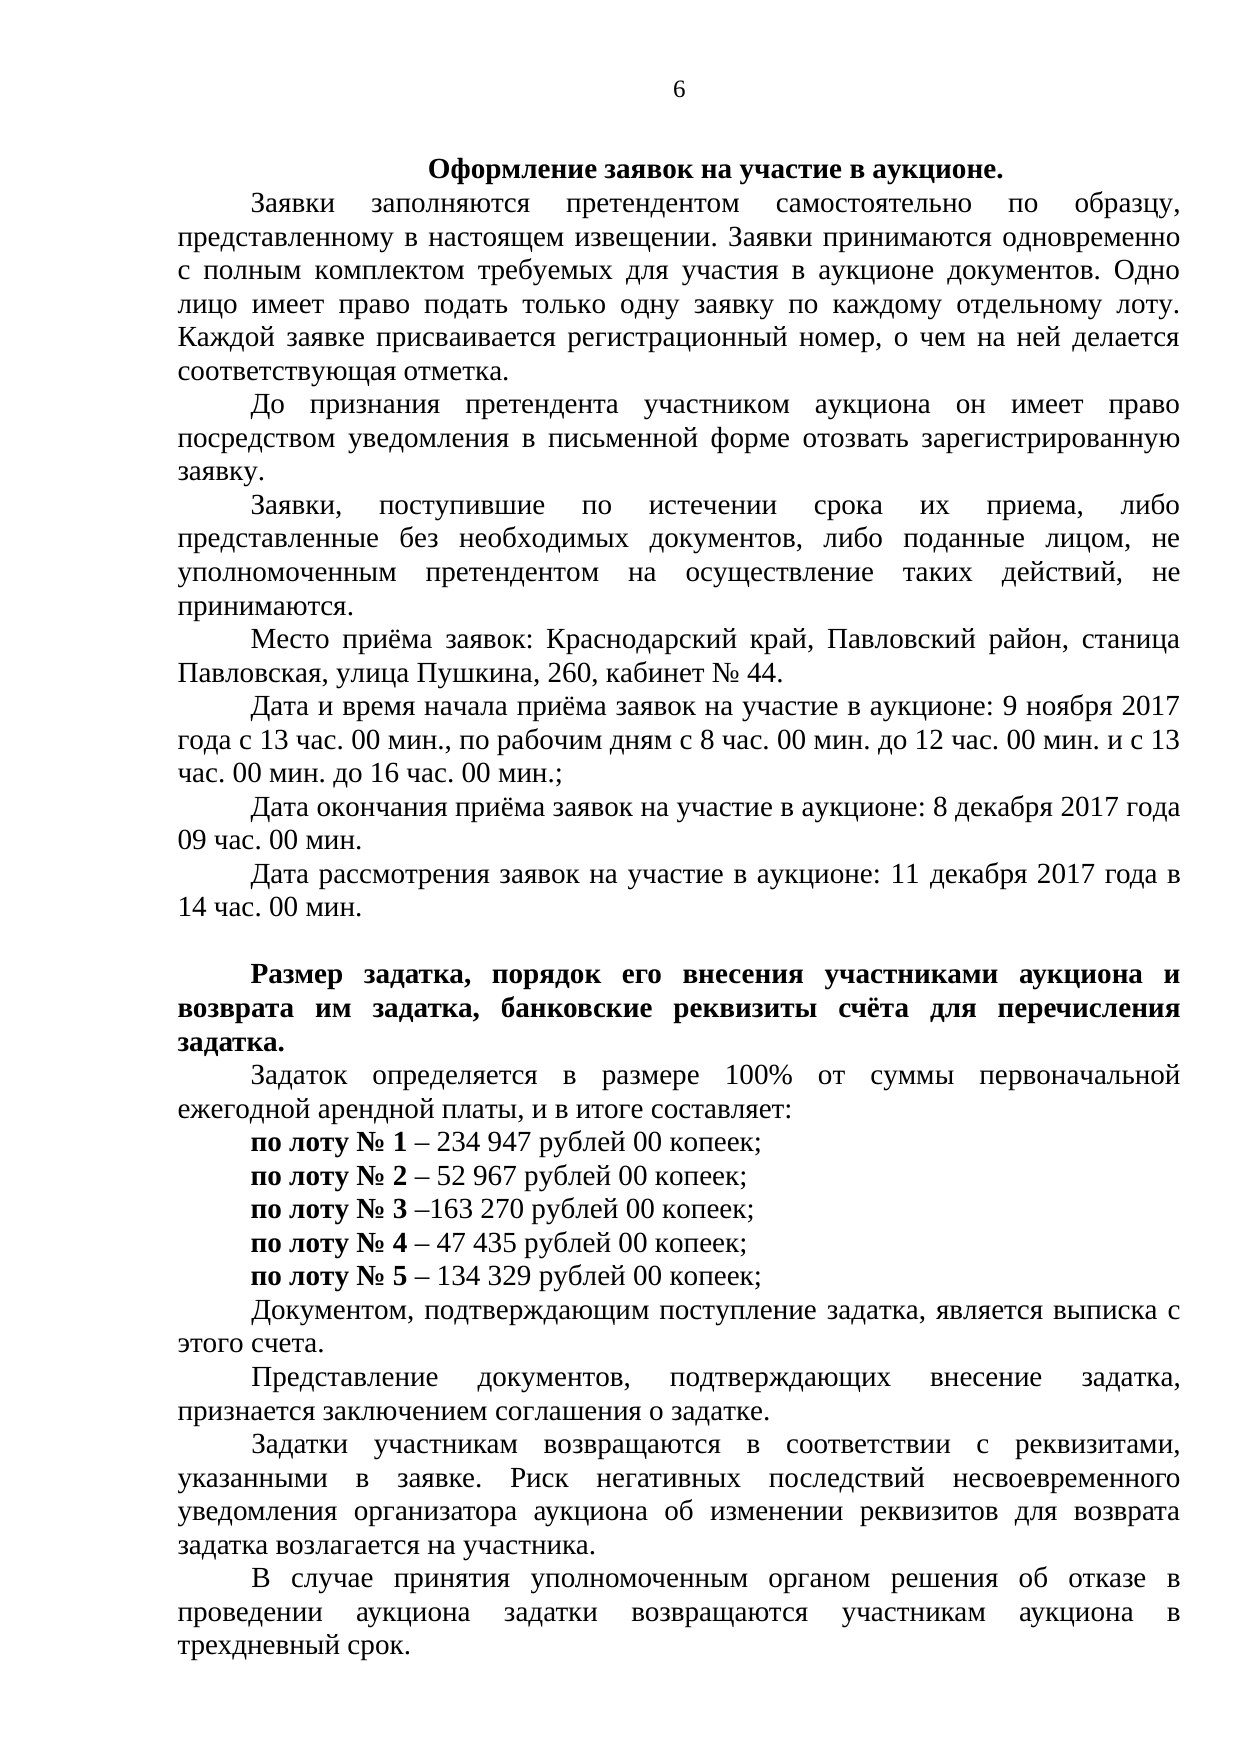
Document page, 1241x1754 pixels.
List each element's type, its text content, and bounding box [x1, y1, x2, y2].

text Дата и время начала приёма заявок на участие в аукционе: 9 ноября 2017 года с 13 час. 00 мин., по рабочим дням с 8 час. 00 мин. до 12 час. 00 мин. и с 13 час. 00 мин. до 16 час. 00 мин.; [177, 688, 1181, 789]
text В случае принятия уполномоченным органом решения об отказе в проведении аукциона задатки возвращаются участникам аукциона в трехдневный срок. [177, 1560, 1181, 1661]
text Дата рассмотрения заявок на участие в аукционе: 11 декабря 2017 года в 14 час. 00 мин. [177, 856, 1181, 923]
text по лоту № 3 –163 270 рублей 00 копеек; [177, 1191, 1181, 1225]
text Задаток определяется в размере 100% от суммы первоначальной ежегодной арендной платы, и в итоге составляет: [177, 1057, 1181, 1124]
text Место приёма заявок: Краснодарский край, Павловский район, станица Павловская, улица Пушкина, 260, кабинет № 44. [177, 621, 1181, 688]
text Дата окончания приёма заявок на участие в аукционе: 8 декабря 2017 года 09 час. 00 мин. [177, 789, 1181, 856]
text Задатки участникам возвращаются в соответствии с реквизитами, указанными в заявке. Риск негативных последствий несвоевременного уведомления организатора аукциона об изменении реквизитов для возврата задатка возлагается на участника. [177, 1426, 1181, 1560]
text Размер задатка, порядок его внесения участниками аукциона и возврата им задатка, банковские реквизиты счёта для перечисления задатка. [177, 957, 1181, 1057]
text Оформление заявок на участие в аукционе. [177, 152, 1181, 185]
text Заявки заполняются претендентом самостоятельно по образцу, представленному в настоящем извещении. Заявки принимаются одновременно с полным комплектом требуемых для участия в аукционе документов. Одно лицо имеет право подать только одну заявку по каждому отдельному лоту. Каждой заявке присваивается регистрационный номер, о чем на ней делается соответствующая отметка. [177, 185, 1181, 386]
text Заявки, поступившие по истечении срока их приема, либо представленные без необходимых документов, либо поданные лицом, не уполномоченным претендентом на осуществление таких действий, не принимаются. [177, 487, 1181, 621]
text по лоту № 2 – 52 967 рублей 00 копеек; [177, 1158, 1181, 1191]
text До признания претендента участником аукциона он имеет право посредством уведомления в письменной форме отозвать зарегистрированную заявку. [177, 386, 1181, 487]
text по лоту № 5 – 134 329 рублей 00 копеек; [177, 1258, 1181, 1292]
text по лоту № 1 – 234 947 рублей 00 копеек; [177, 1124, 1181, 1158]
text по лоту № 4 – 47 435 рублей 00 копеек; [177, 1225, 1181, 1258]
text Документом, подтверждающим поступление задатка, является выписка с этого счета. [177, 1292, 1181, 1359]
text Представление документов, подтверждающих внесение задатка, признается заключением соглашения о задатке. [177, 1359, 1181, 1426]
